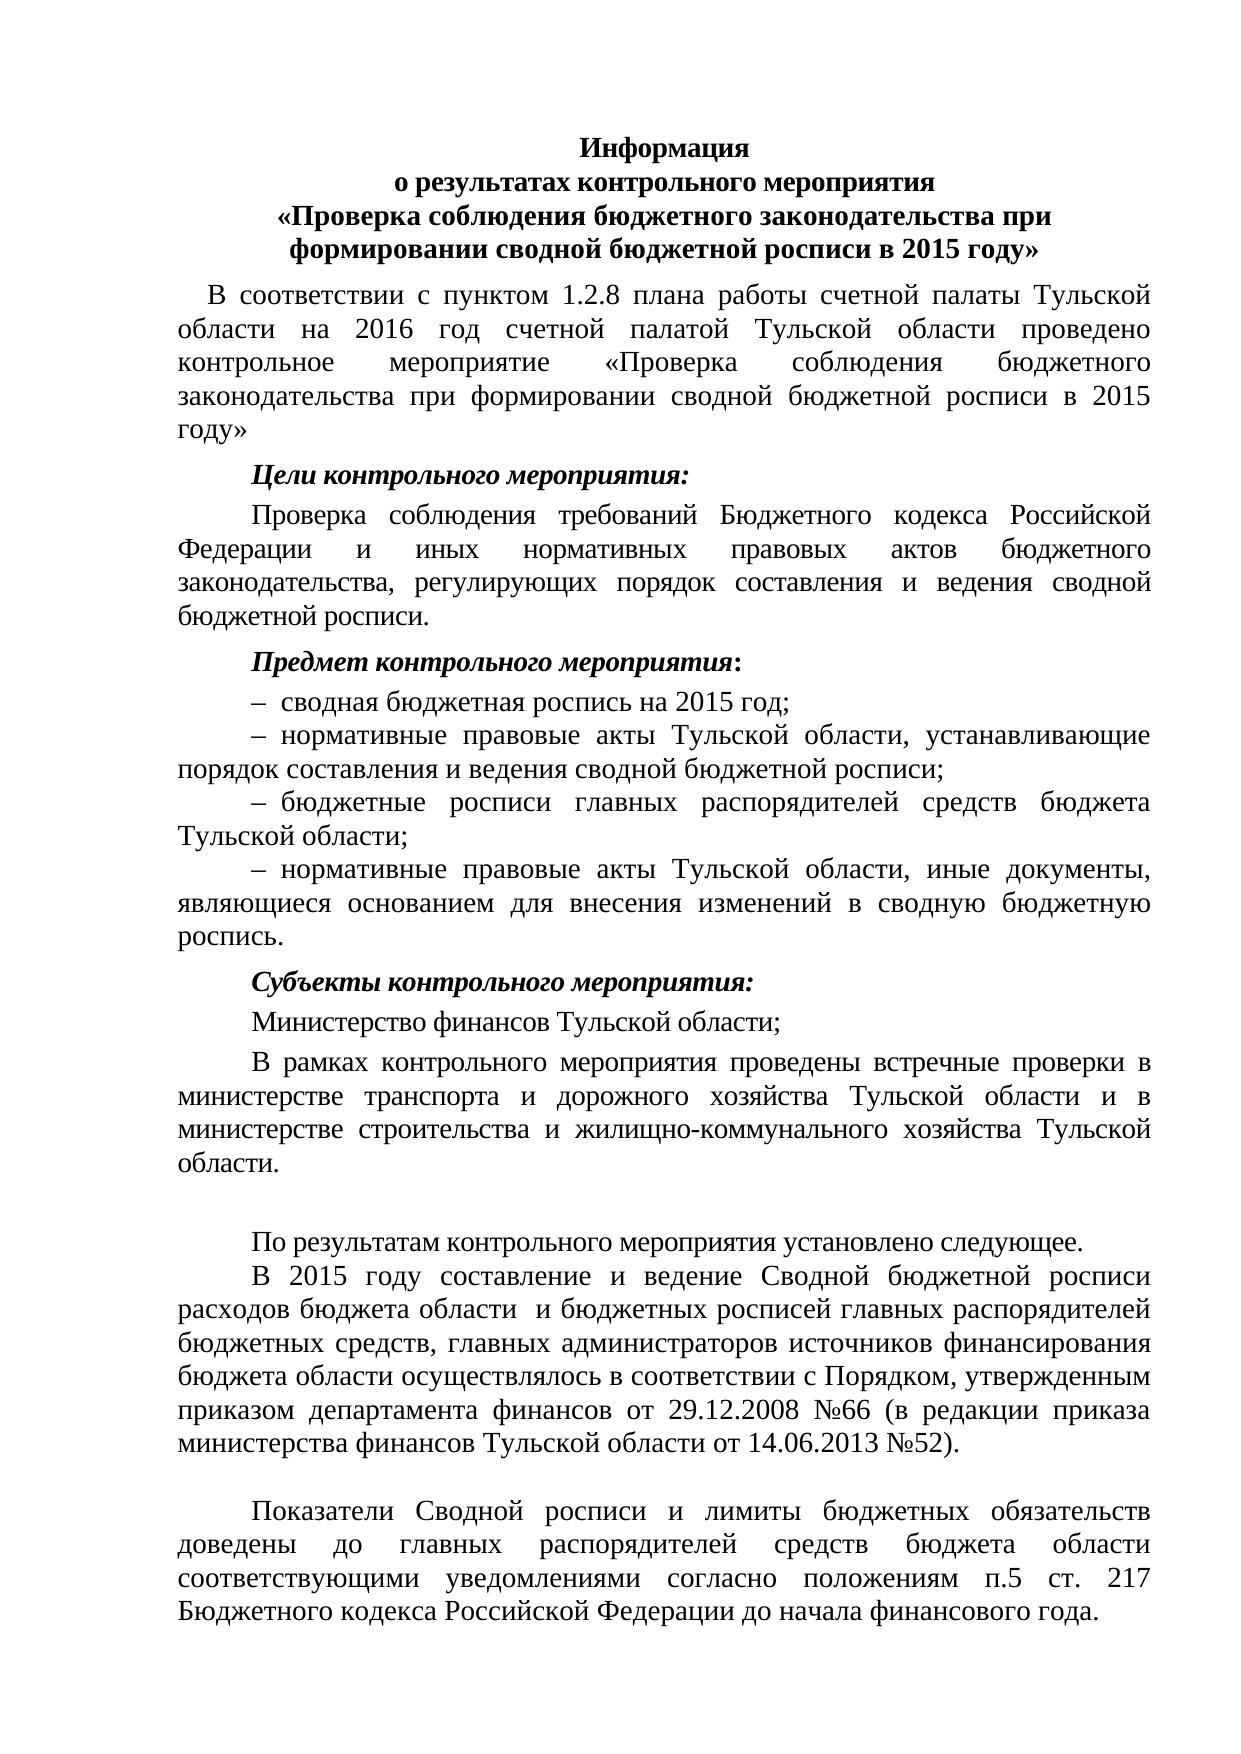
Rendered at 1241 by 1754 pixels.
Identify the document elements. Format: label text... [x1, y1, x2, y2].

text Информация о результатах контрольного мероприятия «Проверка соблюдения бюджетного законодательства при формировании сводной бюджетной росписи в 2015 году» [177, 131, 1152, 265]
list Проверка соблюдения требований Бюджетного кодекса Российской Федерации и иных нормативных правовых актов бюджетного законодательства, регулирующих порядок составления и ведения сводной бюджетной росписи. [177, 497, 1152, 631]
list Показатели Сводной росписи и лимиты бюджетных обязательств доведены до главных распорядителей средств бюджета области соответствующими уведомлениями согласно положениям п.5 ст. 217 Бюджетного кодекса Российской Федерации до начала финансового года. [177, 1493, 1152, 1627]
list Предмет контрольного мероприятия: [177, 644, 1152, 677]
text В соответствии с пунктом 1.2.8 плана работы счетной палаты Тульской области на 2016 год счетной палатой Тульской области проведено контрольное мероприятие «Проверка соблюдения бюджетного законодательства при формировании сводной бюджетной росписи в 2015 году» [177, 277, 1152, 445]
text – нормативные правовые акты Тульской области, иные документы, являющиеся основанием для внесения изменений в сводную бюджетную роспись. [177, 851, 1152, 952]
text Цели контрольного мероприятия: [177, 457, 1152, 491]
text – нормативные правовые акты Тульской области, устанавливающие порядок составления и ведения сводной бюджетной росписи; [177, 717, 1152, 784]
text – бюджетные росписи главных распорядителей средств бюджета Тульской области; [177, 784, 1152, 851]
list В рамках контрольного мероприятия проведены встречные проверки в министерстве транспорта и дорожного хозяйства Тульской области и в министерстве строительства и жилищно-коммунального хозяйства Тульской области. [177, 1044, 1152, 1178]
list По результатам контрольного мероприятия установлено следующее. [177, 1224, 1152, 1258]
list В 2015 году составление и ведение Сводной бюджетной росписи расходов бюджета области и бюджетных росписей главных распорядителей бюджетных средств, главных администраторов источников финансирования бюджета области осуществлялось в соответствии с Порядком, утвержденным приказом департамента финансов от 29.12.2008 №66 (в редакции приказа министерства финансов Тульской области от 14.06.2013 №52). [177, 1258, 1152, 1459]
list Министерство финансов Тульской области; [177, 1004, 1152, 1038]
list Субъекты контрольного мероприятия: [177, 964, 1152, 998]
text – сводная бюджетная роспись на 2015 год; [177, 684, 1152, 717]
